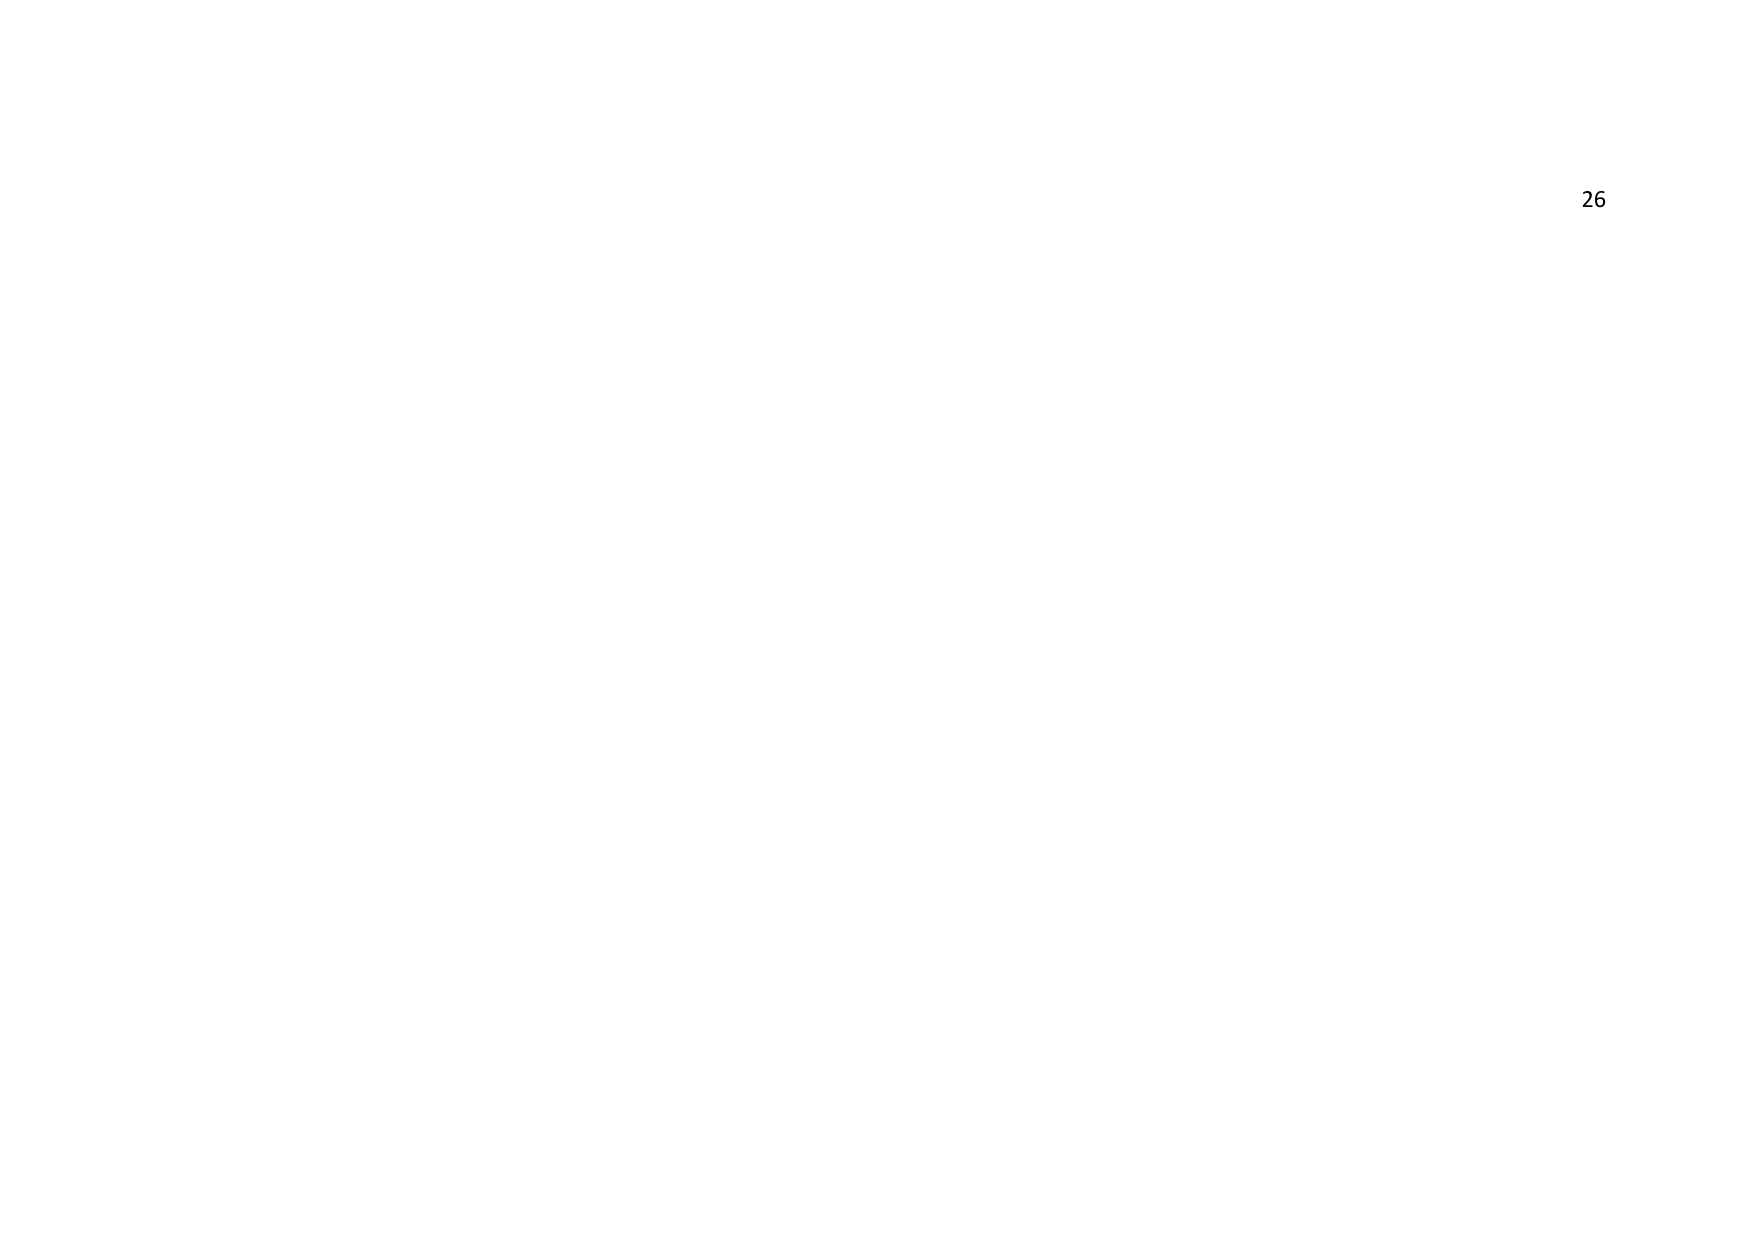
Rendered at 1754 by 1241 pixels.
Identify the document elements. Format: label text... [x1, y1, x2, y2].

text 26 [1581, 183, 1638, 214]
